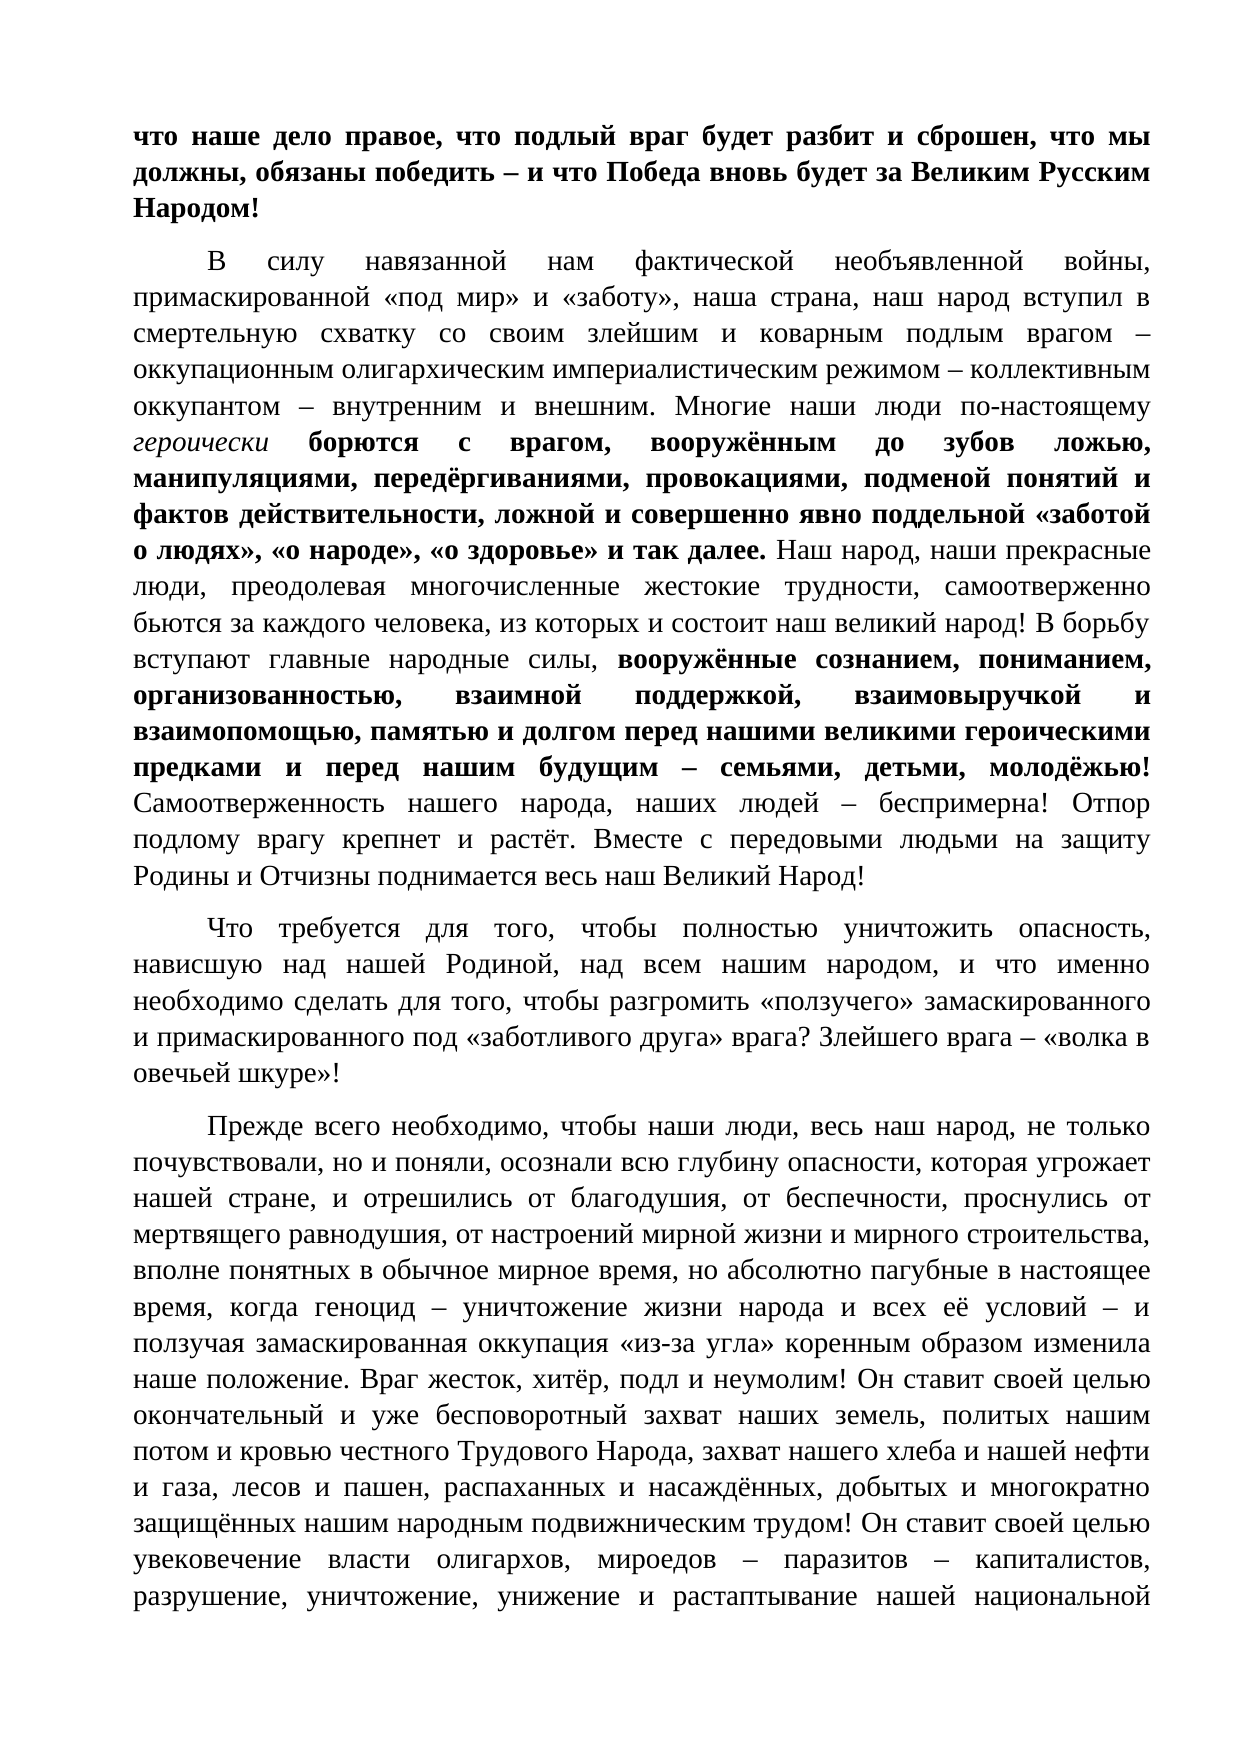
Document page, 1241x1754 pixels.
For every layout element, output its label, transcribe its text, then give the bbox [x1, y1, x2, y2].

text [133, 1108, 1152, 1611]
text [133, 118, 1152, 224]
text Что требуется для того, чтобы полностью уничтожить опасность, нависшую над нашей Родиной, над всем нашим народом, и что именно необходимо сделать для того, чтобы разгромить «ползучего» замаскированного и примаскированного под «заботливого друга» врага? Злейшего врага – «волка в овечьей шкуре»! [133, 911, 1152, 1089]
text В силу навязанной нам фактической необъявленной войны, примаскированной «под мир» и «заботу», наша страна, наш народ вступил в смертельную схватку со своим злейшим и коварным подлым врагом – оккупационным олигархическим империалистическим режимом – коллективным оккупантом – внутренним и внешним. Многие наши люди по-настоящему героически борются с врагом, вооружённым до зубов ложью, манипуляциями, передёргиваниями, провокациями, подменой понятий и фактов действительности, ложной и совершенно явно поддельной «заботой о людях», «о народе», «о здоровье» и так далее. Наш народ, наши прекрасные люди, преодолевая многочисленные жестокие трудности, самоотверженно бьются за каждого человека, из которых и состоит наш великий народ! В борьбу вступают главные народные силы, вооружённые сознанием, пониманием, организованностью, взаимной поддержкой, взаимовыручкой и взаимопомощью, памятью и долгом перед нашими великими героическими предками и перед нашим будущим – семьями, детьми, молодёжью! Самоотверженность нашего народа, наших людей – беспримерна! Отпор подлому врагу крепнет и растёт. Вместе с передовыми людьми на защиту Родины и Отчизны поднимается весь наш Великий Народ! [133, 243, 1152, 891]
